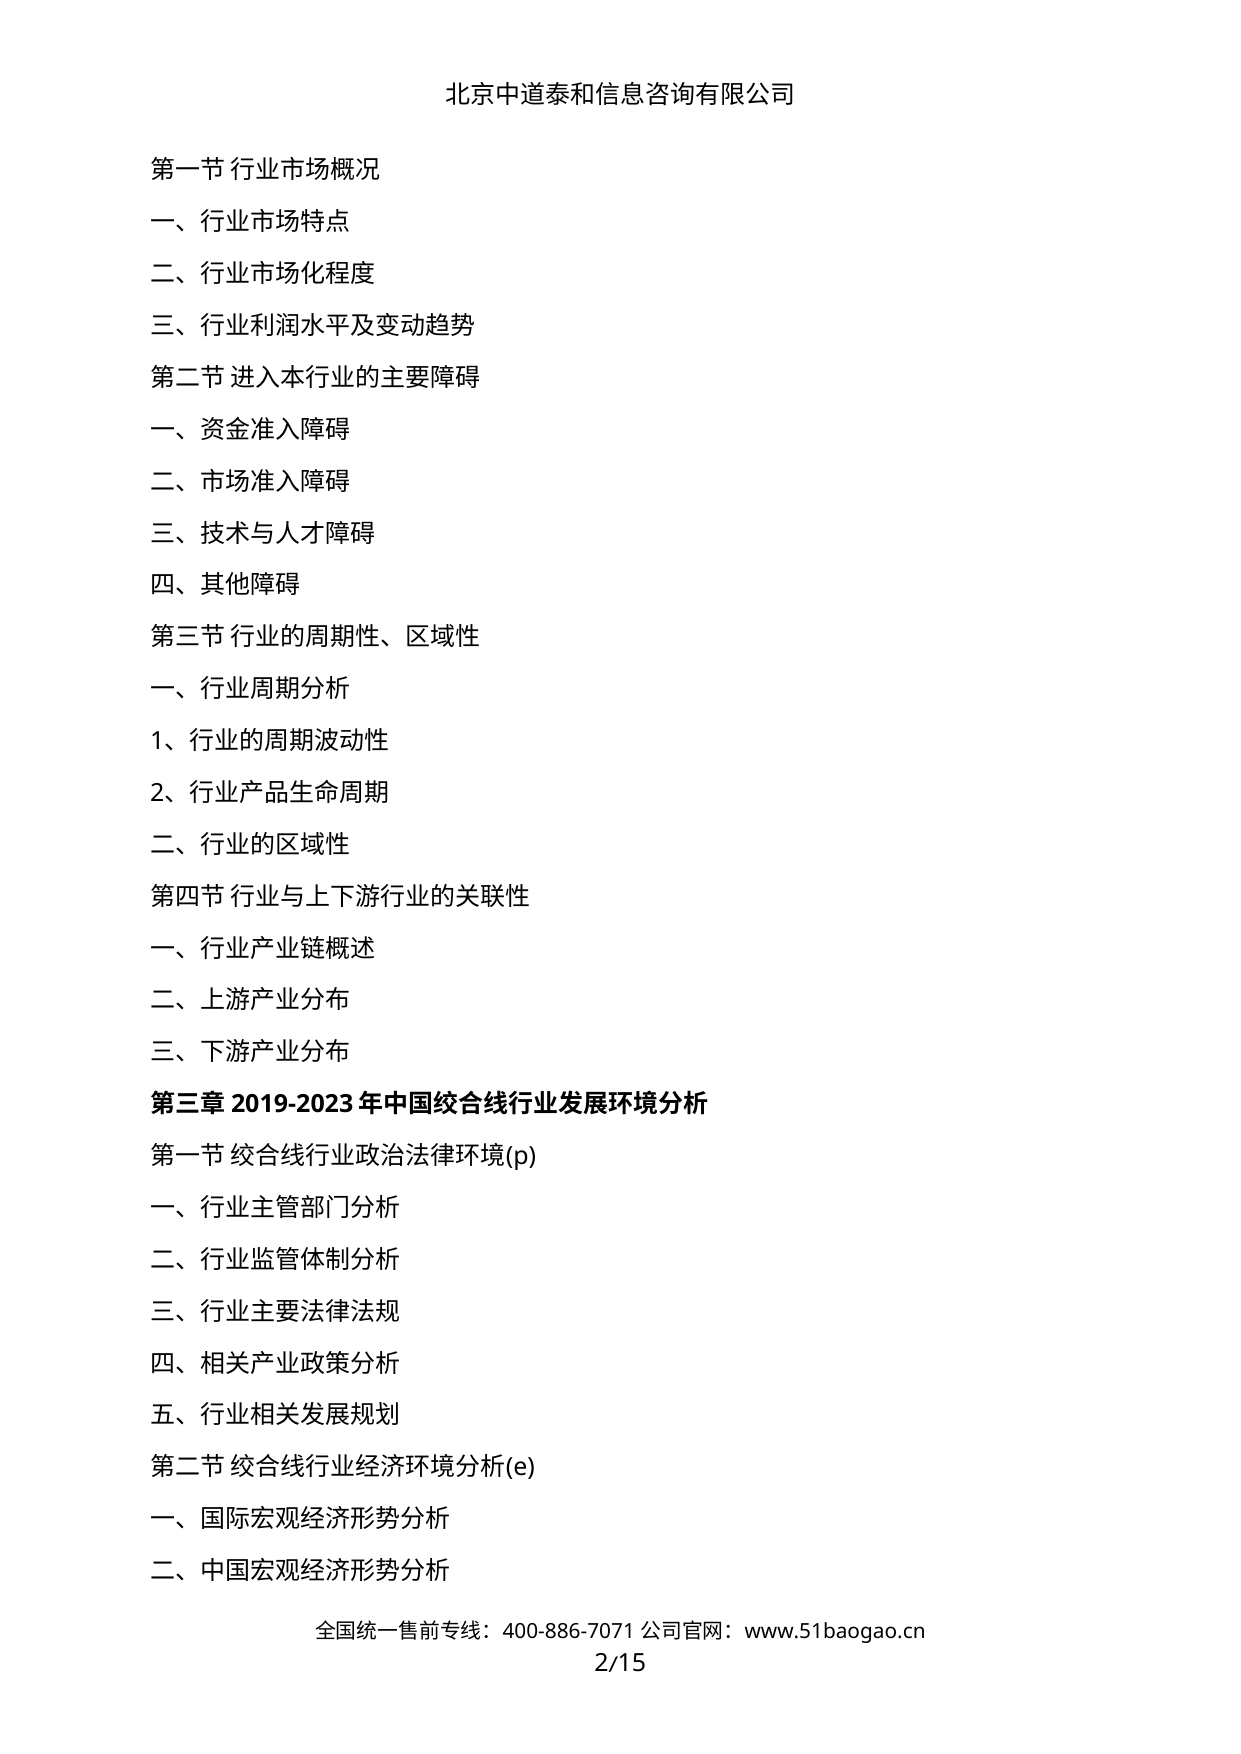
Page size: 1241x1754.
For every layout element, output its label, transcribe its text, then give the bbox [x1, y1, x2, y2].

text 第二节 进入本行业的主要障碍 [150, 357, 1090, 394]
text 二、中国宏观经济形势分析 [150, 1551, 1090, 1587]
text 一、资金准入障碍 [150, 409, 1090, 446]
text 三、行业利润水平及变动趋势 [150, 306, 1090, 342]
text 一、行业周期分析 [150, 669, 1090, 705]
text 二、行业的区域性 [150, 824, 1090, 861]
text 一、行业主管部门分析 [150, 1187, 1090, 1224]
text 二、上游产业分布 [150, 980, 1090, 1016]
text 第一节 绞合线行业政治法律环境(p) [150, 1136, 1090, 1172]
text 二、行业市场化程度 [150, 254, 1090, 290]
text 第二节 绞合线行业经济环境分析(e) [150, 1447, 1090, 1483]
text 2、行业产品生命周期 [150, 772, 1090, 809]
text 1、行业的周期波动性 [150, 721, 1090, 757]
text 三、行业主要法律法规 [150, 1291, 1090, 1327]
text 五、行业相关发展规划 [150, 1395, 1090, 1431]
text 二、行业监管体制分析 [150, 1239, 1090, 1276]
text 第一节 行业市场概况 [150, 150, 1090, 186]
text 三、下游产业分布 [150, 1032, 1090, 1068]
text 一、行业市场特点 [150, 202, 1090, 238]
text 第三节 行业的周期性、区域性 [150, 617, 1090, 653]
text 一、行业产业链概述 [150, 928, 1090, 964]
text 一、国际宏观经济形势分析 [150, 1499, 1090, 1535]
text 二、市场准入障碍 [150, 461, 1090, 497]
text 四、其他障碍 [150, 565, 1090, 601]
text 四、相关产业政策分析 [150, 1343, 1090, 1379]
text 第三章 2019-2023年中国绞合线行业发展环境分析 [150, 1084, 1090, 1120]
text 第四节 行业与上下游行业的关联性 [150, 876, 1090, 912]
text 三、技术与人才障碍 [150, 513, 1090, 549]
